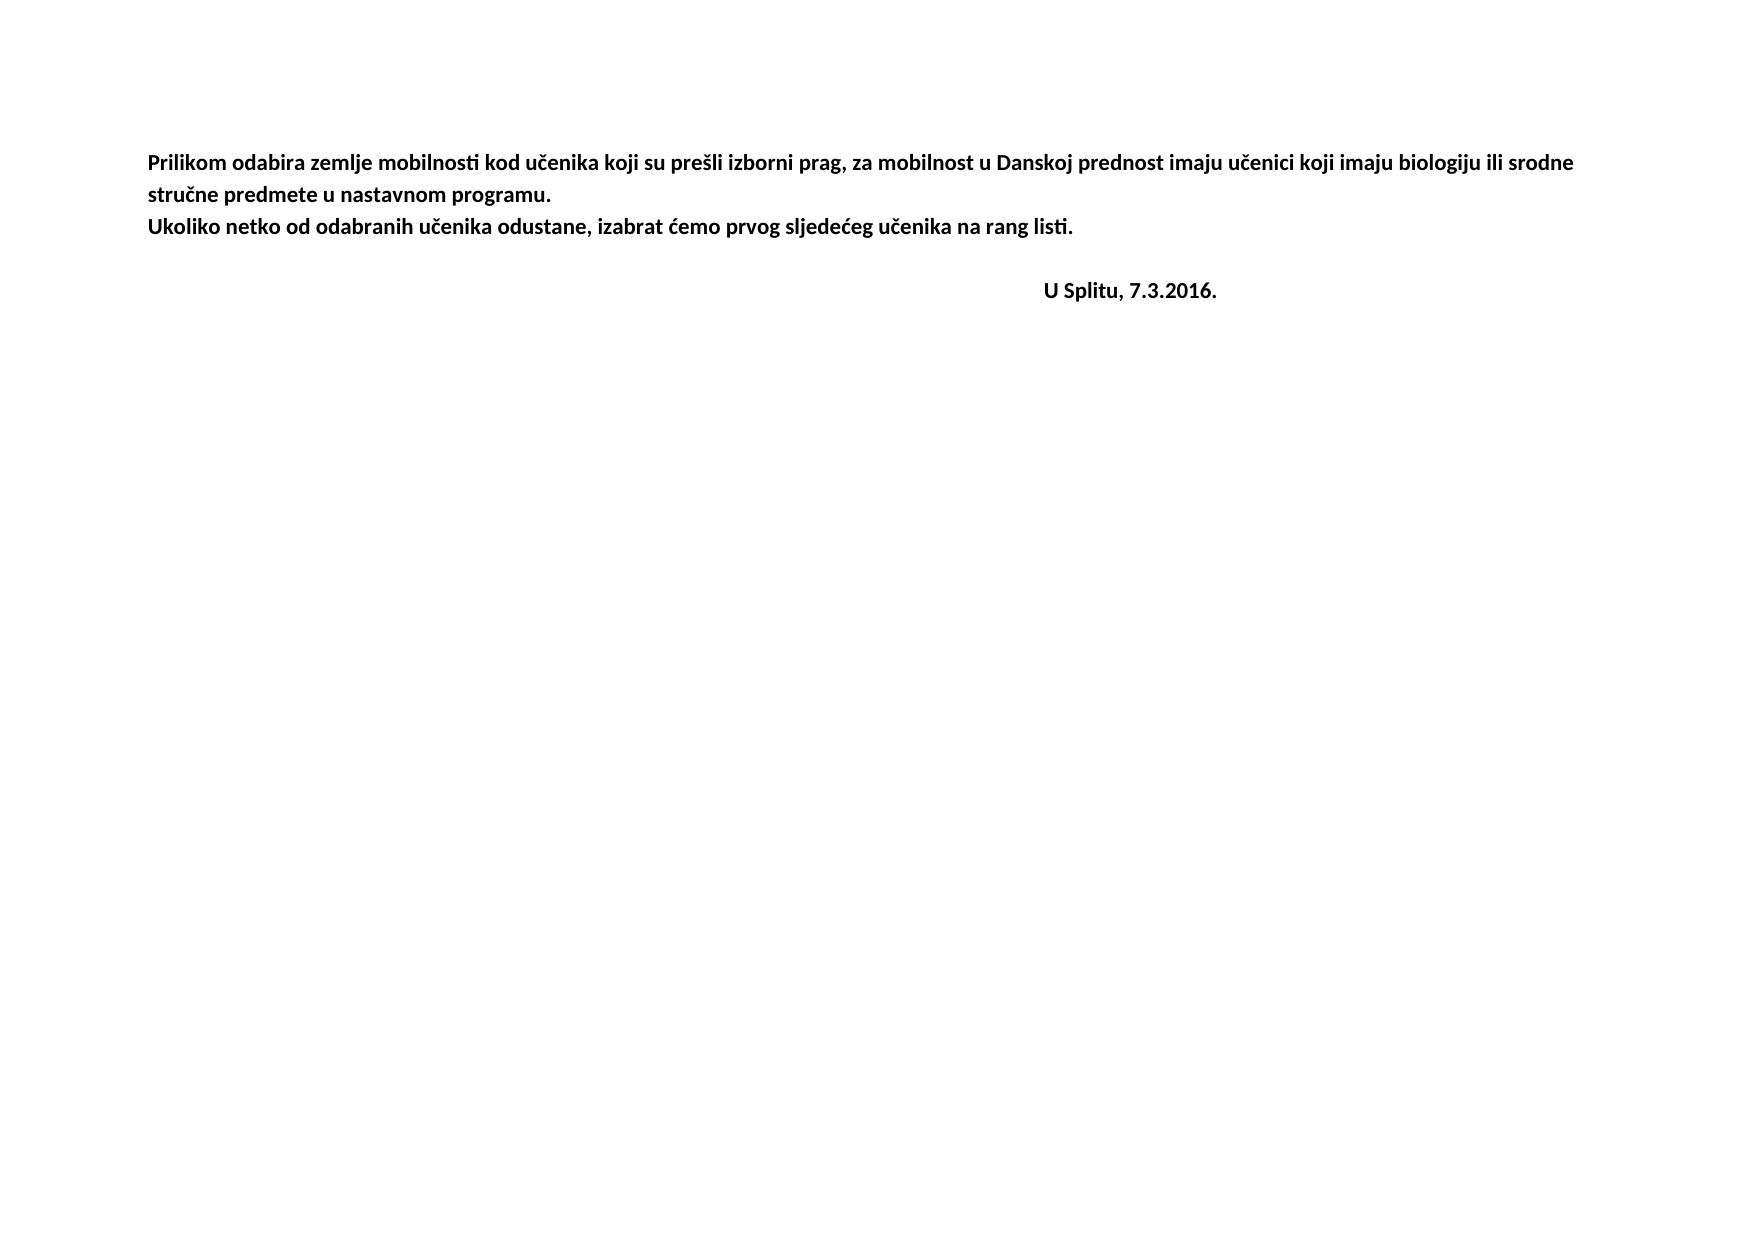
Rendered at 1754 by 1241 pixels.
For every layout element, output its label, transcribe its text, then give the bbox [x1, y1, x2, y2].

text Prilikom odabira zemlje mobilnosti kod učenika koji su prešli izborni prag, za mobilnost u Danskoj prednost imaju učenici koji imaju biologiju ili srodne stručne predmete u nastavnom programu. [148, 148, 1606, 208]
text U Splitu, 7.3.2016. [148, 276, 1606, 304]
text Ukoliko netko od odabranih učenika odustane, izabrat ćemo prvog sljedećeg učenika na rang listi. [148, 212, 1606, 240]
